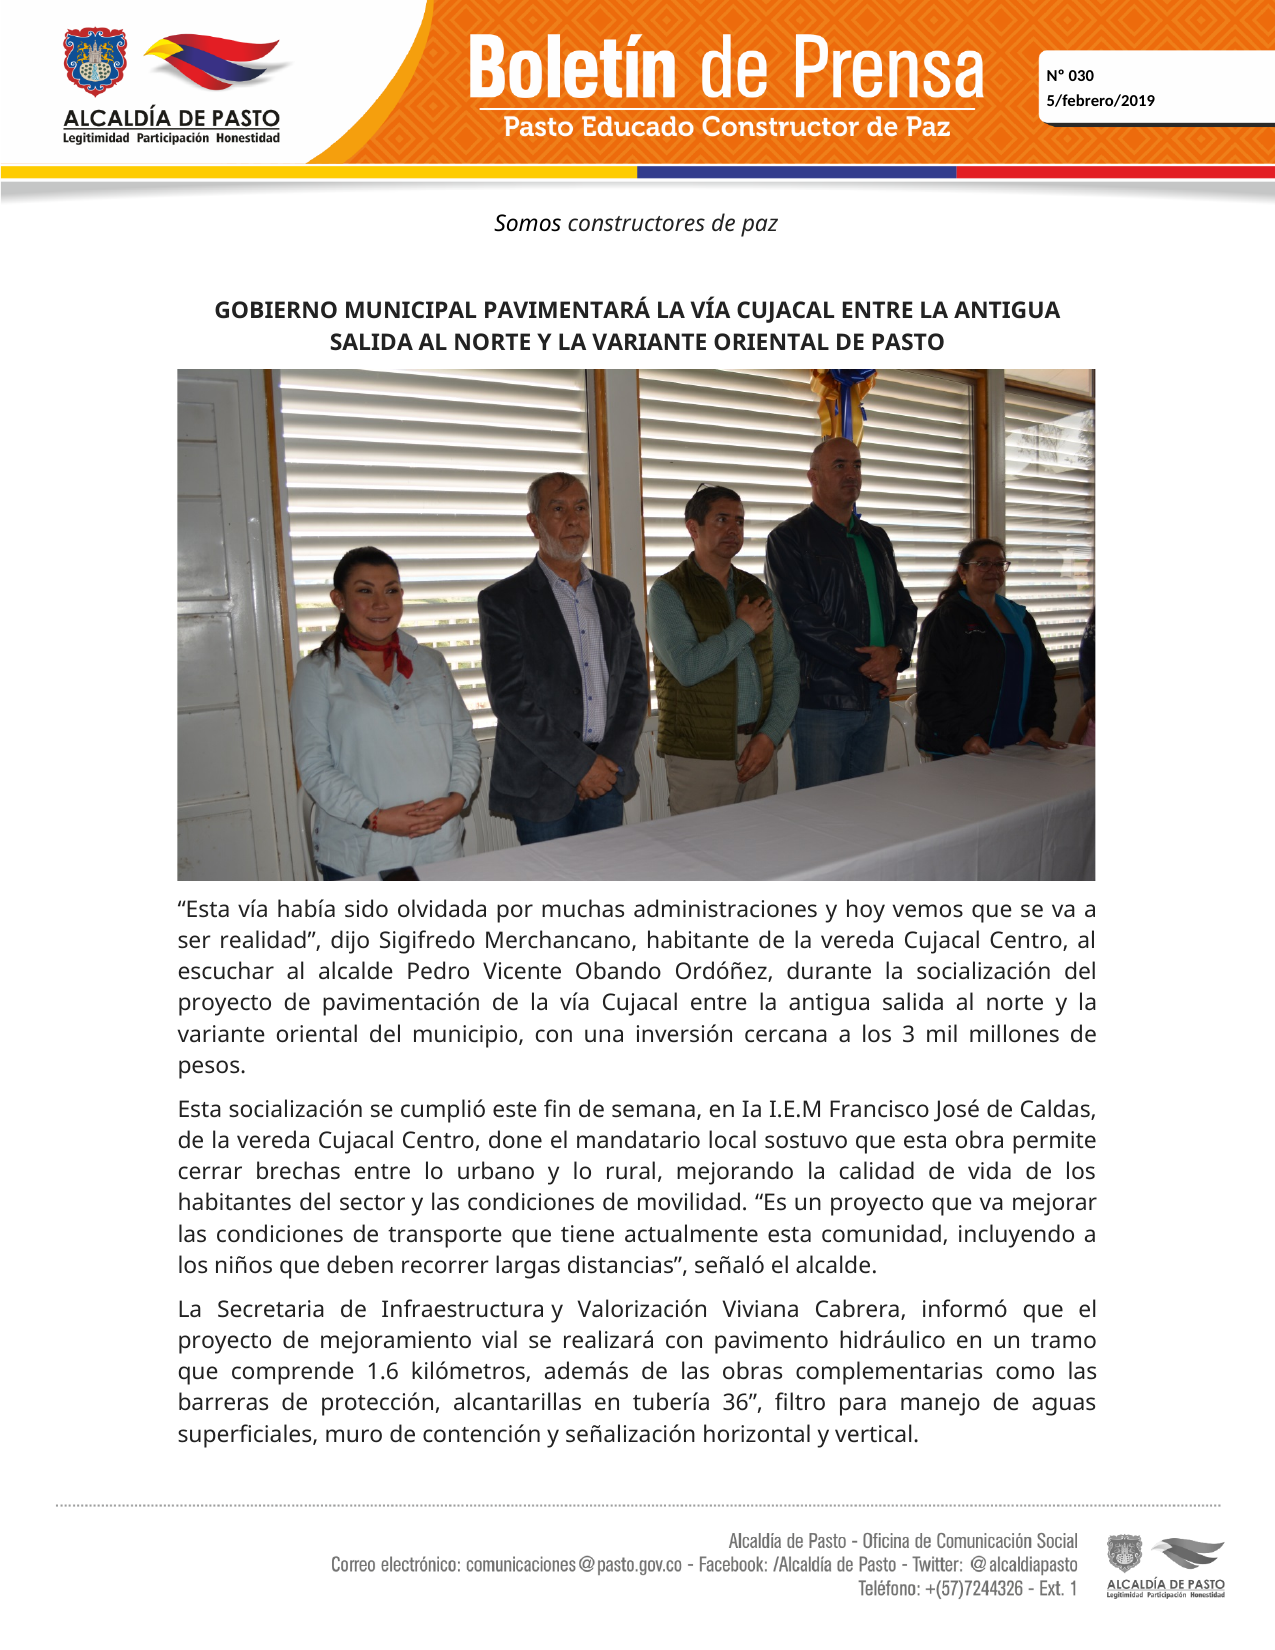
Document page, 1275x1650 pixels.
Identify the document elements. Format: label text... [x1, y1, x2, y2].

text La Secretaria de Infraestructura y Valorización Viviana Cabrera, informó que el proyecto de mejoramiento vial se realizará con pavimento hidráulico en un tramo que comprende 1.6 kilómetros, además de las obras complementarias como las barreras de protección, alcantarillas en tubería 36”, filtro para manejo de aguas superficiales, muro de contención y señalización horizontal y vertical. [177, 1293, 1098, 1449]
picture [0, 0, 1275, 1645]
text GOBIERNO MUNICIPAL PAVIMENTARÁ LA VÍA CUJACAL ENTRE LA ANTIGUA SALIDA AL NORTE Y LA VARIANTE ORIENTAL DE PASTO [177, 294, 1098, 357]
text Esta socialización se cumplió este fin de semana, en Ia I.E.M Francisco José de Caldas, de la vereda Cujacal Centro, done el mandatario local sostuvo que esta obra permite cerrar brechas entre lo urbano y lo rural, mejorando la calidad de vida de los habitantes del sector y las condiciones de movilidad. “Es un proyecto que va mejorar las condiciones de transporte que tiene actualmente esta comunidad, incluyendo a los niños que deben recorrer largas distancias”, señaló el alcalde. [177, 1093, 1098, 1280]
text Somos constructores de paz [177, 207, 1098, 238]
text “Esta vía había sido olvidada por muchas administraciones y hoy vemos que se va a ser realidad”, dijo Sigifredo Merchancano, habitante de la vereda Cujacal Centro, al escuchar al alcalde Pedro Vicente Obando Ordóñez, durante la socialización del proyecto de pavimentación de la vía Cujacal entre la antigua salida al norte y la variante oriental del municipio, con una inversión cercana a los 3 mil millones de pesos. [177, 893, 1098, 1080]
